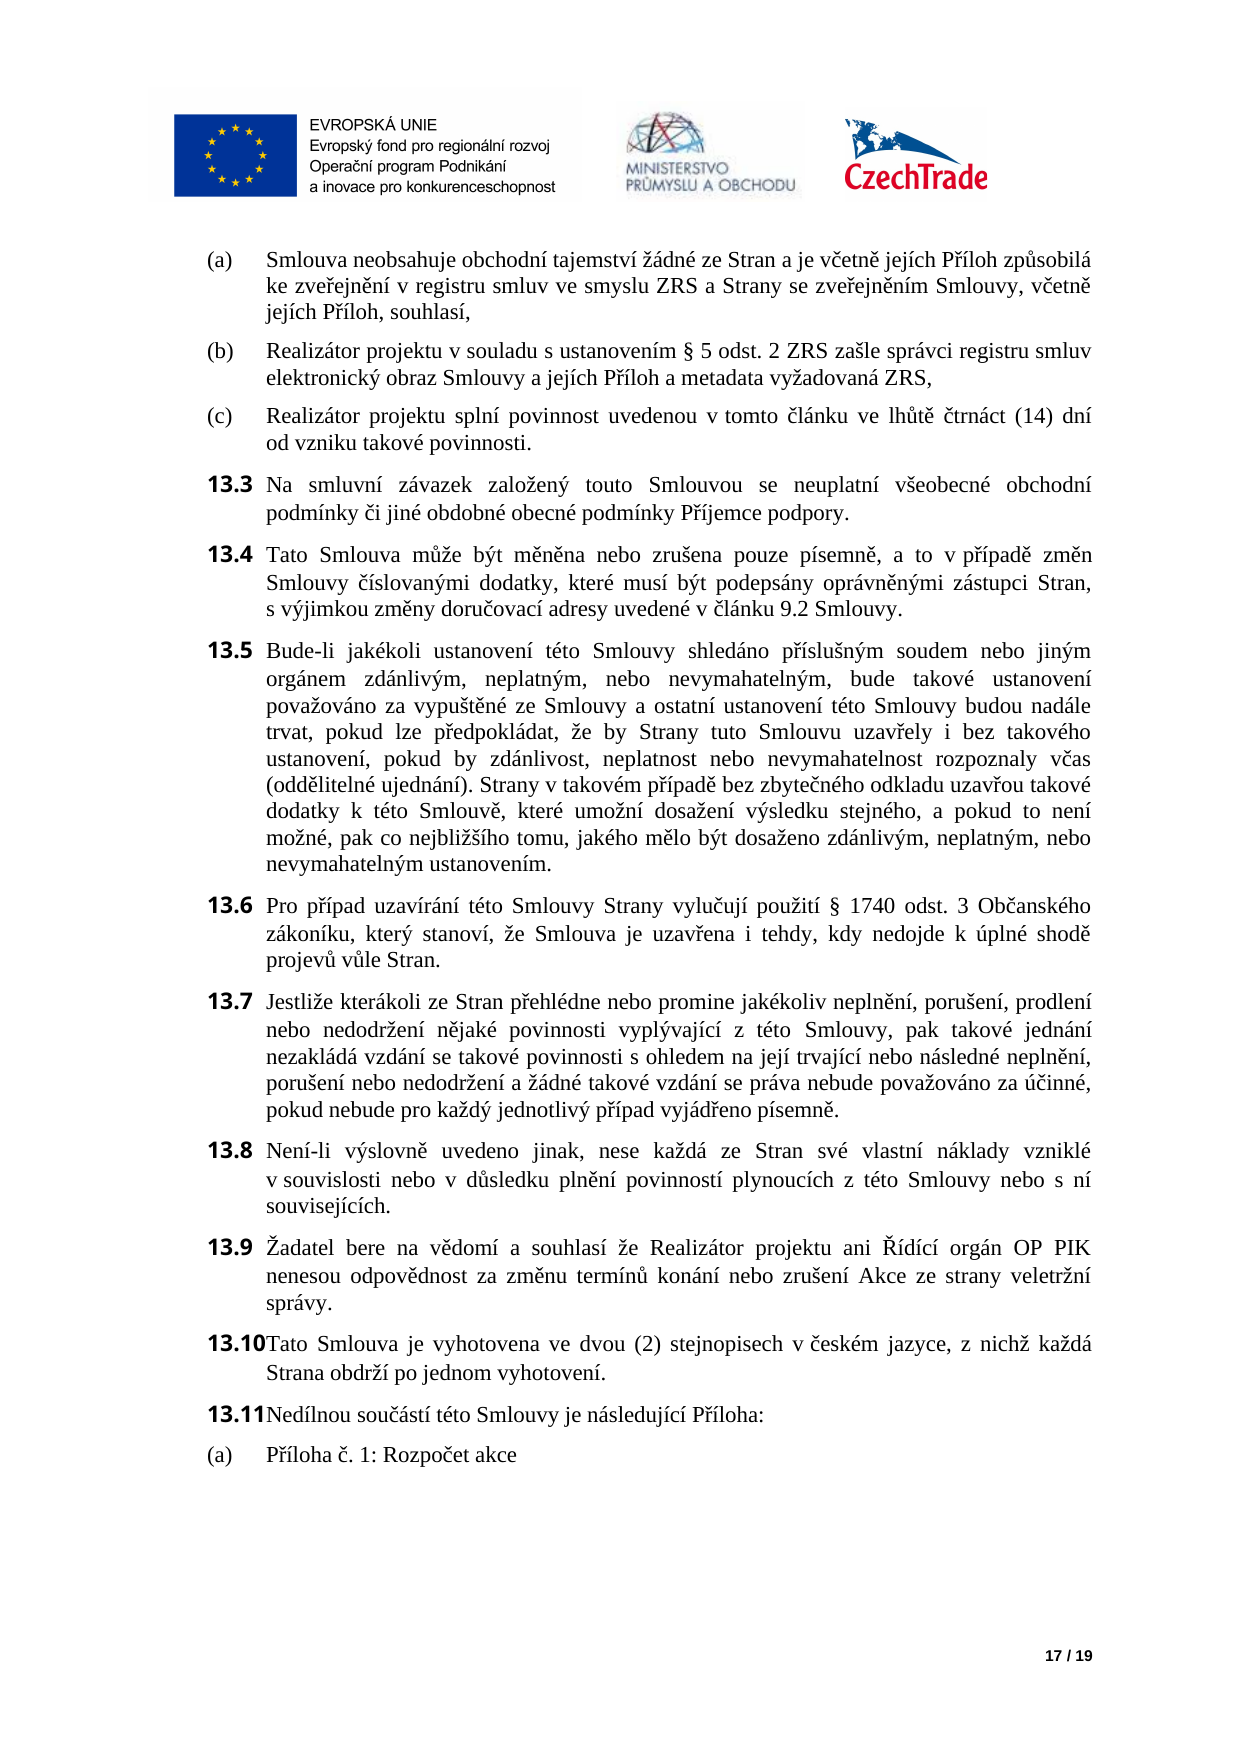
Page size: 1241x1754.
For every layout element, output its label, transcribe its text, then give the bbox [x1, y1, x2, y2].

text Tato Smlouva může být měněna nebo zrušena pouze písemně, a to v případě změn Smlouvy číslovanými dodatky, které musí být podepsány oprávněnými zástupci Stran, s výjimkou změny doručovací adresy uvedené v článku 9.2 Smlouvy. [207, 538, 1092, 622]
text Realizátor projektu v souladu s ustanovením § 5 odst. 2 ZRS zašle správci registru smluv elektronický obraz Smlouvy a jejích Příloh a metadata vyžadovaná ZRS, [207, 337, 1092, 390]
picture [616, 101, 805, 202]
text Na smluvní závazek založený touto Smlouvou se neuplatní všeobecné obchodní podmínky či jiné obdobné obecné podmínky Příjemce podpory. [207, 468, 1092, 525]
text Tato Smlouva je vyhotovena ve dvou (2) stejnopisech v českém jazyce, z nichž každá Strana obdrží po jednom vyhotovení. [207, 1327, 1092, 1385]
text Bude-li jakékoli ustanovení této Smlouvy shledáno příslušným soudem nebo jiným orgánem zdánlivým, neplatným, nebo nevymahatelným, bude takové ustanovení považováno za vypuštěné ze Smlouvy a ostatní ustanovení této Smlouvy budou nadále trvat, pokud lze předpokládat, že by Strany tuto Smlouvu uzavřely i bez takového ustanovení, pokud by zdánlivost, neplatnost nebo nevymahatelnost rozpoznaly včas (oddělitelné ujednání). Strany v takovém případě bez zbytečného odkladu uzavřou takové dodatky k této Smlouvě, které umožní dosažení výsledku stejného, a pokud to není možné, pak co nejbližšího tomu, jakého mělo být dosaženo zdánlivým, neplatným, nebo nevymahatelným ustanovením. [207, 634, 1092, 876]
text Realizátor projektu splní povinnost uvedenou v tomto článku ve lhůtě čtrnáct (14) dní od vzniku takové povinnosti. [207, 402, 1092, 455]
text Nedílnou součástí této Smlouvy je následující Příloha: [207, 1397, 1092, 1429]
text Žadatel bere na vědomí a souhlasí že Realizátor projektu ani Řídící orgán OP PIK nenesou odpovědnost za změnu termínů konání nebo zrušení Akce ze strany veletržní správy. [207, 1231, 1092, 1315]
text Příloha č. 1: Rozpočet akce [207, 1441, 1092, 1468]
text Pro případ uzavírání této Smlouvy Strany vylučují použití § 1740 odst. 3 Občanského zákoníku, který stanoví, že Smlouva je uzavřena i tehdy, kdy nedojde k úplné shodě projevů vůle Stran. [207, 889, 1092, 973]
picture [147, 87, 583, 202]
text Není-li výslovně uvedeno jinak, nese každá ze Stran své vlastní náklady vzniklé v souvislosti nebo v důsledku plnění povinností plynoucích z této Smlouvy nebo s ní souvisejících. [207, 1134, 1092, 1218]
text Smlouva neobsahuje obchodní tajemství žádné ze Stran a je včetně jejích Příloh způsobilá ke zveřejnění v registru smluv ve smyslu ZRS a Strany se zveřejněním Smlouvy, včetně jejích Příloh, souhlasí, [207, 246, 1092, 325]
picture [845, 107, 988, 202]
text Jestliže kterákoli ze Stran přehlédne nebo promine jakékoliv neplnění, porušení, prodlení nebo nedodržení nějaké povinnosti vyplývající z této Smlouvy, pak takové jednání nezakládá vzdání se takové povinnosti s ohledem na její trvající nebo následné neplnění, porušení nebo nedodržení a žádné takové vzdání se práva nebude považováno za účinné, pokud nebude pro každý jednotlivý případ vyjádřeno písemně. [207, 985, 1092, 1122]
